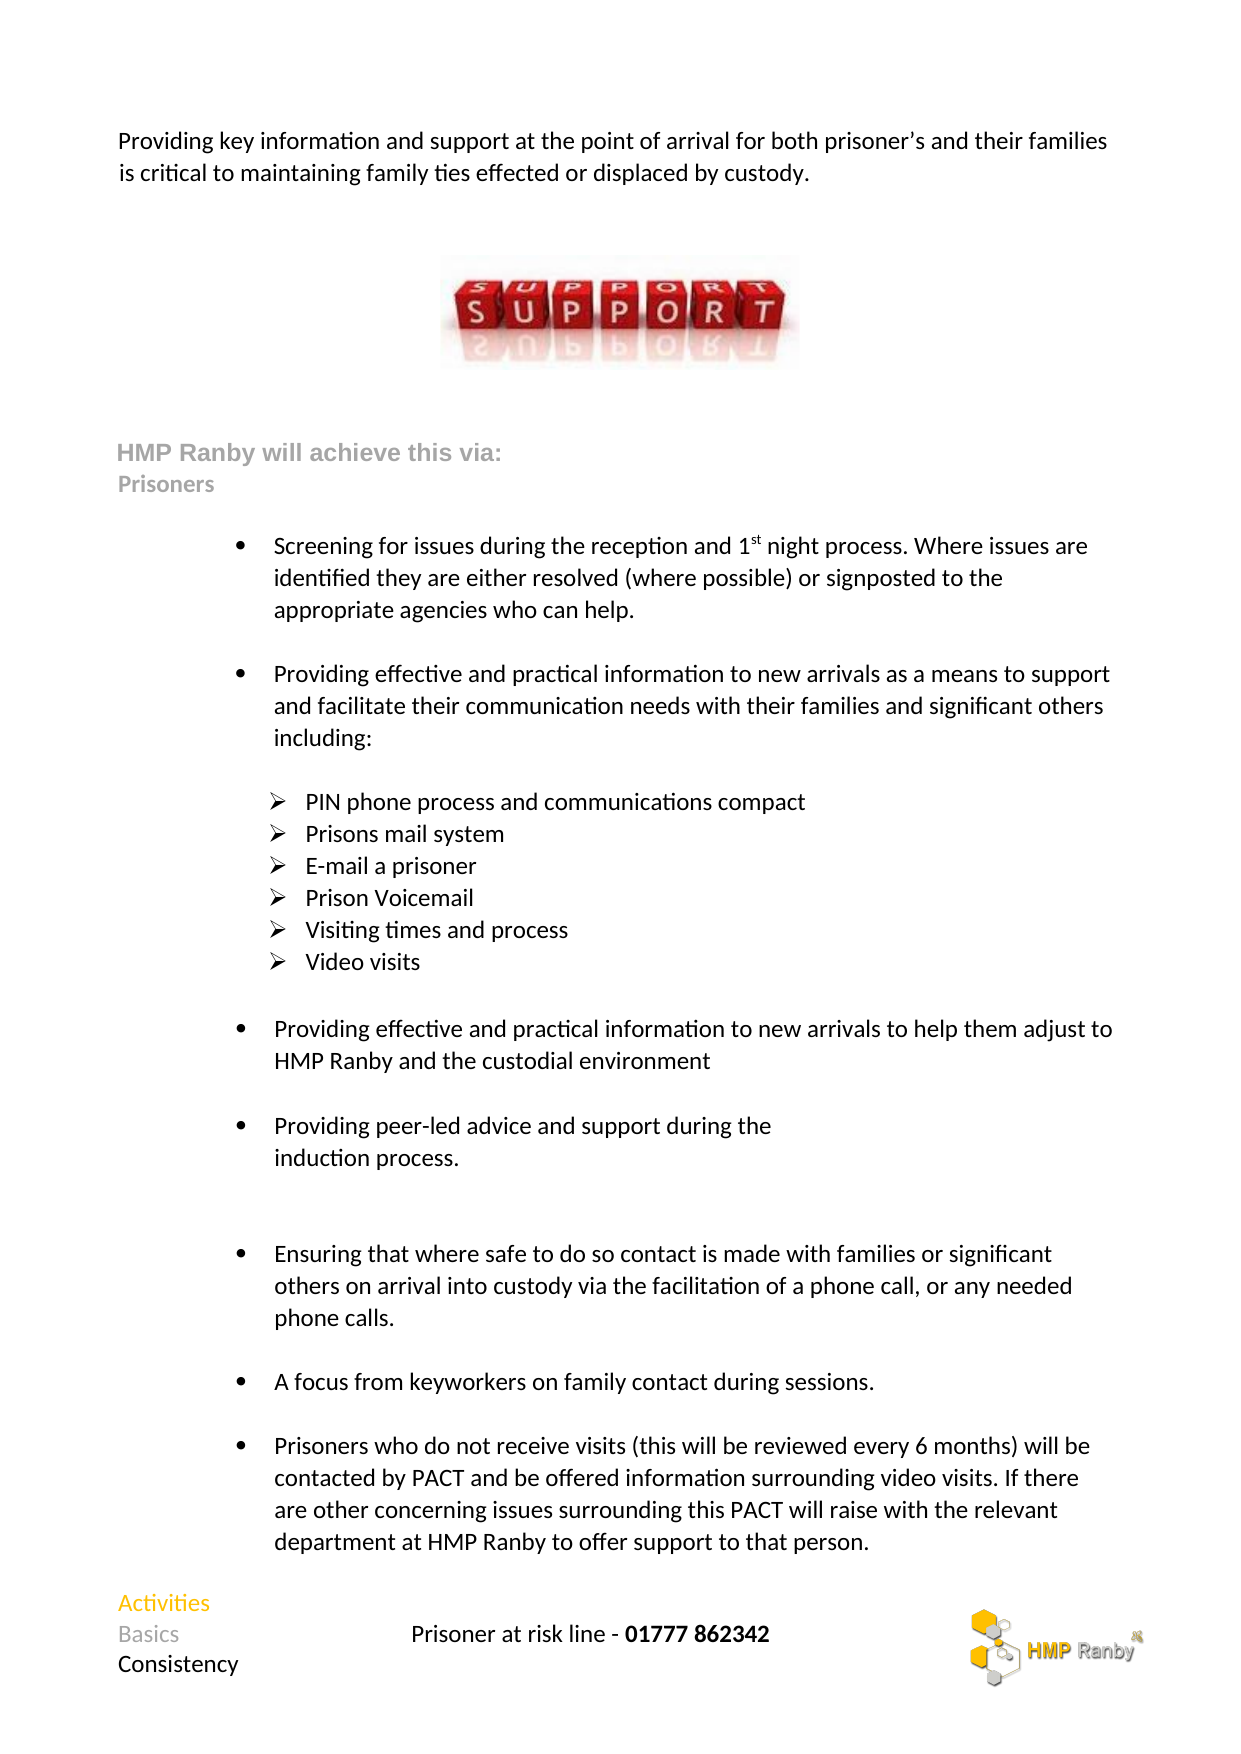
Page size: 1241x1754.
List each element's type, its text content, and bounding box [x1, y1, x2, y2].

list Providing peer-led advice and support during the induction process. [237, 1110, 828, 1172]
list A focus from keyworkers on family contact during sessions. [237, 1366, 1114, 1396]
list Prison Voicemail [268, 882, 1114, 912]
list Screening for issues during the reception and 1st night process. Where issues are identified they are either resolved (where possible) or signposted to the appropriate agencies who can help. [236, 530, 1114, 625]
list PIN phone process and communications compact [268, 786, 1114, 817]
list Ensuring that where safe to do so contact is made with families or significant others on arrival into custody via the facilitation of a phone call, or any needed phone calls. [237, 1238, 1114, 1332]
list Providing effective and practical information to new arrivals to help them adjust to HMP Ranby and the custodial environment [237, 1013, 1117, 1076]
list Prisoners who do not receive visits (this will be reviewed every 6 months) will be contacted by PACT and be offered information surrounding video visits. If there are other concerning issues surrounding this PACT will raise with the relevant department at HMP Ranby to offer support to that person. [237, 1430, 1114, 1556]
text HMP Ranby will achieve this via: [116, 438, 1117, 466]
list Providing effective and practical information to new arrivals as a means to support and facilitate their communication needs with their families and significant others including: [236, 658, 1114, 753]
picture [959, 1605, 1153, 1690]
picture [440, 255, 800, 370]
list Prisons mail system [268, 818, 1114, 848]
list Visiting times and process [268, 914, 1114, 944]
list Video visits [268, 946, 1114, 976]
list E-mail a prisoner [268, 850, 1114, 881]
text Providing key information and support at the point of arrival for both prisoner’s and their families is critical to maintaining family ties effected or displaced by custody. [118, 126, 1114, 188]
text Prisoners [118, 469, 1114, 499]
